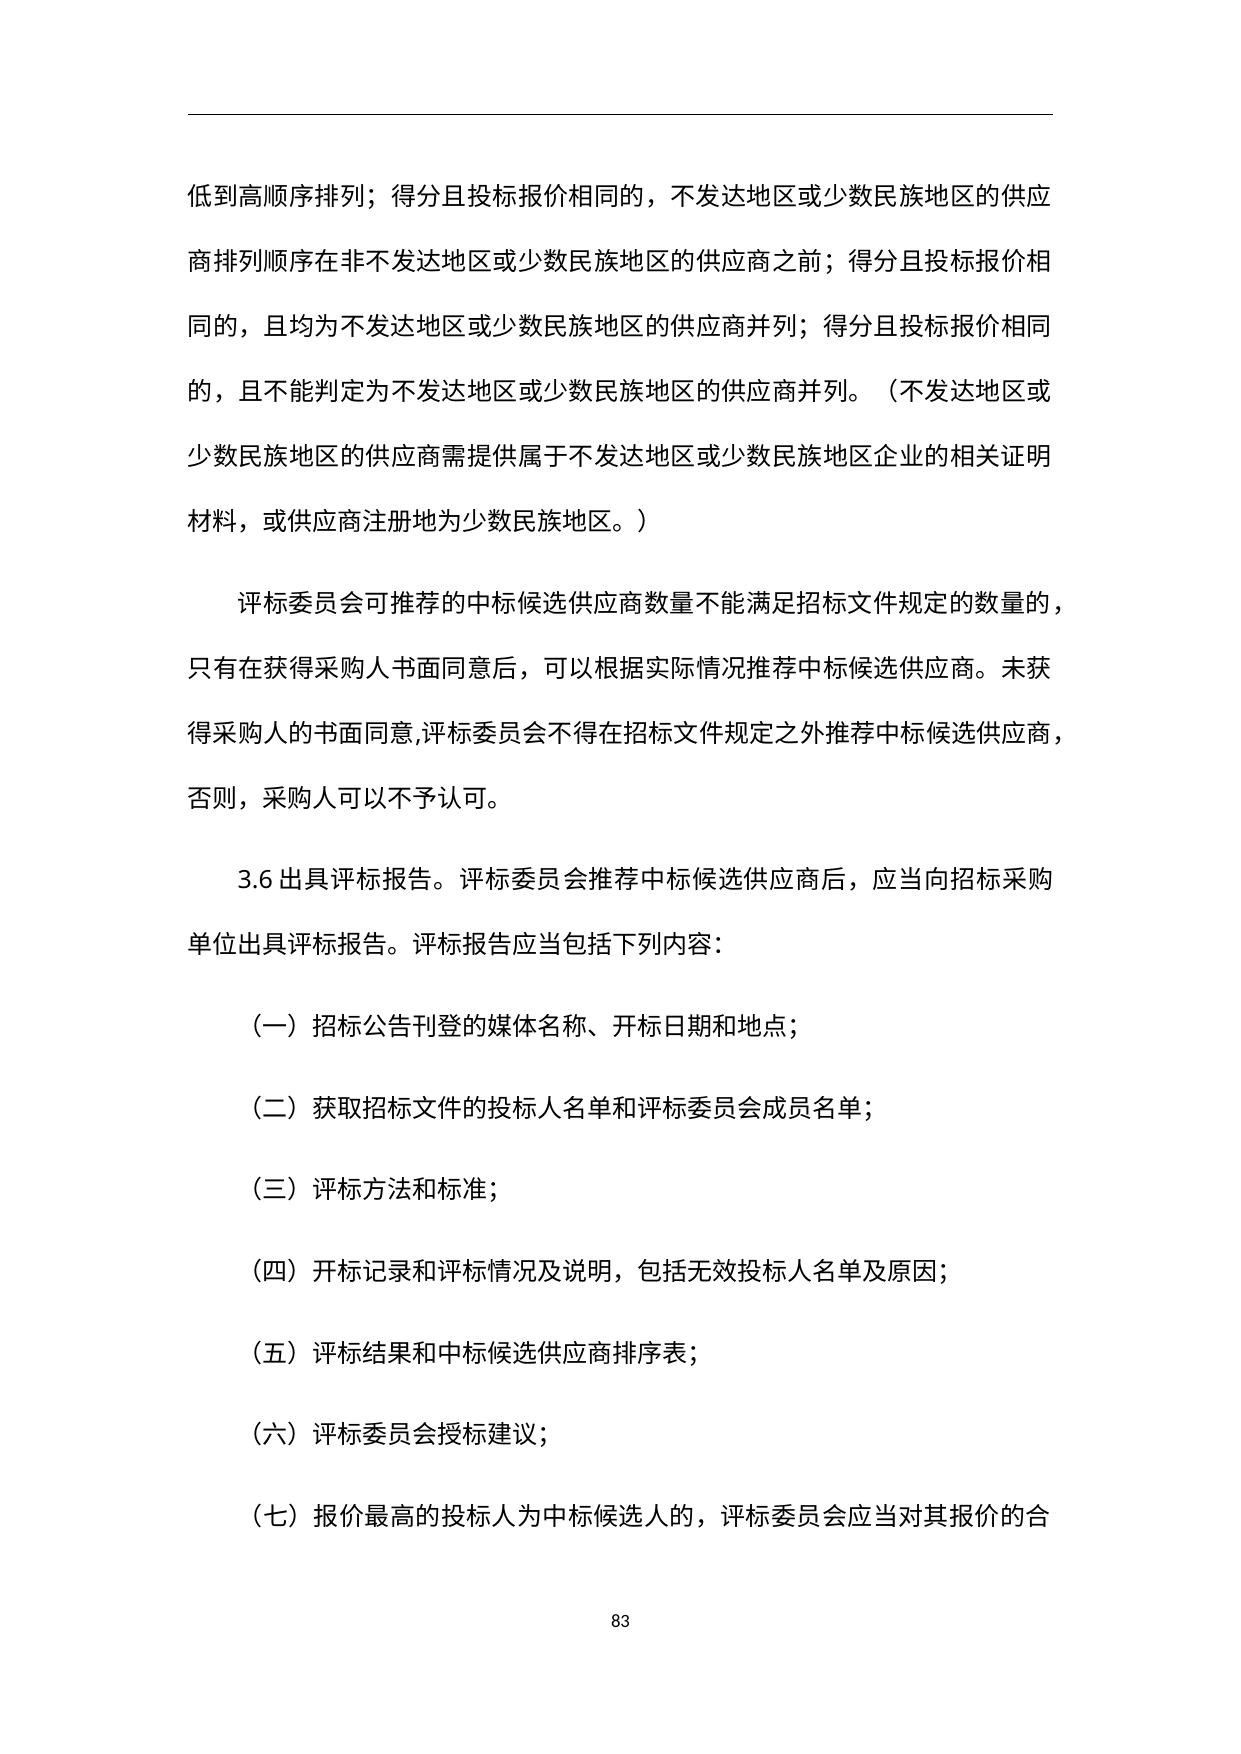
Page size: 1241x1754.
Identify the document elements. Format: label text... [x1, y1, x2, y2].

text （五）评标结果和中标候选供应商排序表； [187, 1319, 1053, 1384]
text 评标委员会可推荐的中标候选供应商数量不能满足招标文件规定的数量的，只有在获得采购人书面同意后，可以根据实际情况推荐中标候选供应商。未获得采购人的书面同意,评标委员会不得在招标文件规定之外推荐中标候选供应商，否则，采购人可以不予认可。 [187, 569, 1053, 829]
text （一）招标公告刊登的媒体名称、开标日期和地点； [187, 992, 1053, 1057]
text （二）获取招标文件的投标人名单和评标委员会成员名单； [187, 1074, 1053, 1139]
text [187, 1482, 1053, 1547]
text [187, 162, 1053, 552]
text （三）评标方法和标准； [187, 1155, 1053, 1220]
text 3.6出具评标报告。评标委员会推荐中标候选供应商后，应当向招标采购单位出具评标报告。评标报告应当包括下列内容： [187, 845, 1053, 975]
text （四）开标记录和评标情况及说明，包括无效投标人名单及原因； [187, 1237, 1053, 1302]
text （六）评标委员会授标建议； [187, 1400, 1053, 1465]
